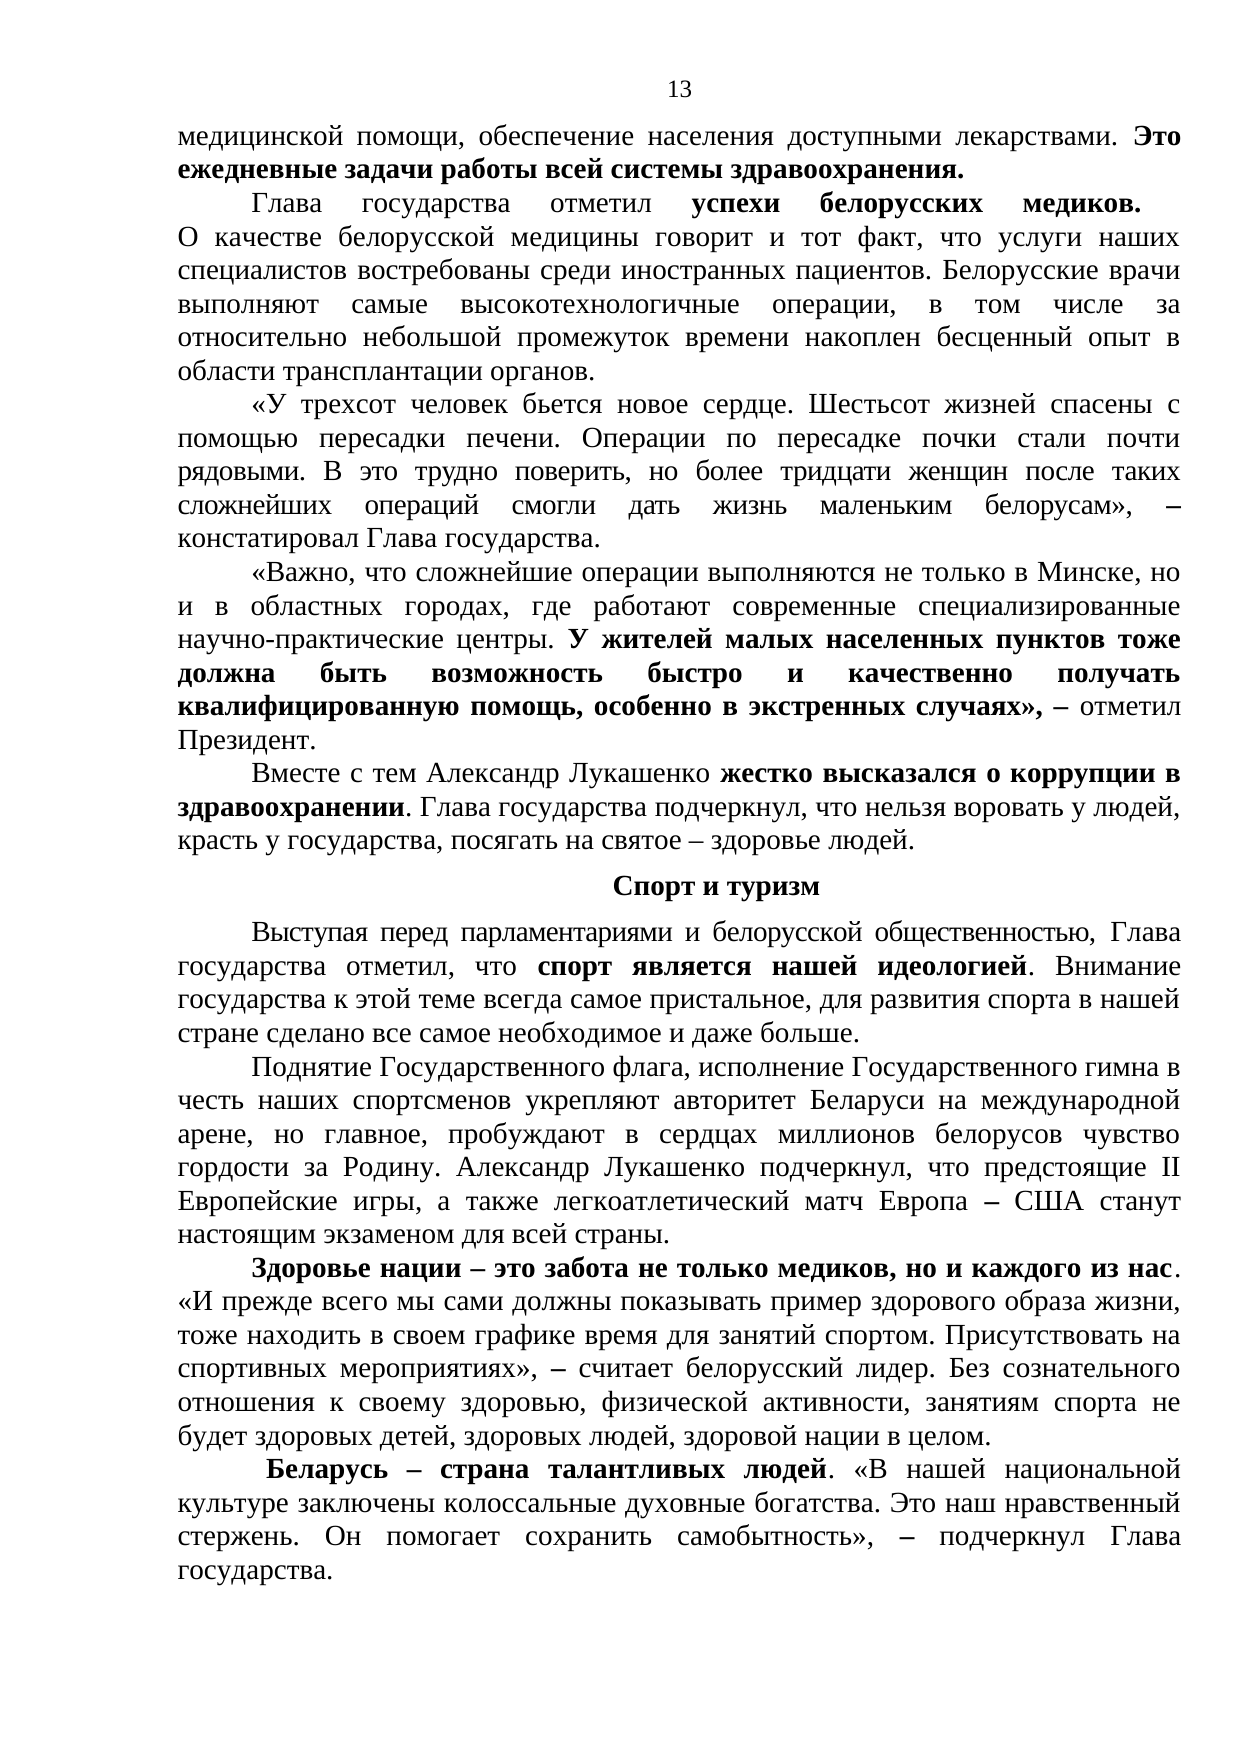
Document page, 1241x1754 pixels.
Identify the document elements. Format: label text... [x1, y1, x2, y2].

text Глава государства отметил успехи белорусских медиков. О качестве белорусской медицины говорит и тот факт, что услуги наших специалистов востребованы среди иностранных пациентов. Белорусские врачи выполняют самые высокотехнологичные операции, в том числе за относительно небольшой промежуток времени накоплен бесценный опыт в области трансплантации органов. [177, 185, 1181, 386]
text Беларусь – страна талантливых людей. «В нашей национальной культуре заключены колоссальные духовные богатства. Это наш нравственный стержень. Он помогает сохранить самобытность», – подчеркнул Глава государства. [177, 1451, 1181, 1585]
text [177, 118, 1181, 185]
text Вместе с тем Александр Лукашенко жестко высказался о коррупции в здравоохранении. Глава государства подчеркнул, что нельзя воровать у людей, красть у государства, посягать на святое – здоровье людей. [177, 755, 1181, 856]
text «Важно, что сложнейшие операции выполняются не только в Минске, но и в областных городах, где работают современные специализированные научно-практические центры. У жителей малых населенных пунктов тоже должна быть возможность быстро и качественно получать квалифицированную помощь, особенно в экстренных случаях», – отметил Президент. [177, 554, 1181, 755]
text Выступая перед парламентариями и белорусской общественностью, Глава государства отметил, что спорт является нашей идеологией. Внимание государства к этой теме всегда самое пристальное, для развития спорта в нашей стране сделано все самое необходимое и даже больше. [177, 914, 1181, 1049]
text «У трехсот человек бьется новое сердце. Шестьсот жизней спасены с помощью пересадки печени. Операции по пересадке почки стали почти рядовыми. В это трудно поверить, но более тридцати женщин после таких сложнейших операций смогли дать жизнь маленьким белорусам», – констатировал Глава государства. [177, 386, 1181, 554]
text Поднятие Государственного флага, исполнение Государственного гимна в честь наших спортсменов укрепляют авторитет Беларуси на международной арене, но главное, пробуждают в сердцах миллионов белорусов чувство гордости за Родину. Александр Лукашенко подчеркнул, что предстоящие II Европейские игры, а также легкоатлетический матч Европа – США станут настоящим экзаменом для всей страны. [177, 1049, 1181, 1250]
text Спорт и туризм [177, 868, 1181, 902]
text Здоровье нации – это забота не только медиков, но и каждого из нас. «И прежде всего мы сами должны показывать пример здорового образа жизни, тоже находить в своем графике время для занятий спортом. Присутствовать на спортивных мероприятиях», – считает белорусский лидер. Без сознательного отношения к своему здоровью, физической активности, занятиям спорта не будет здоровых детей, здоровых людей, здоровой нации в целом. [177, 1250, 1181, 1451]
